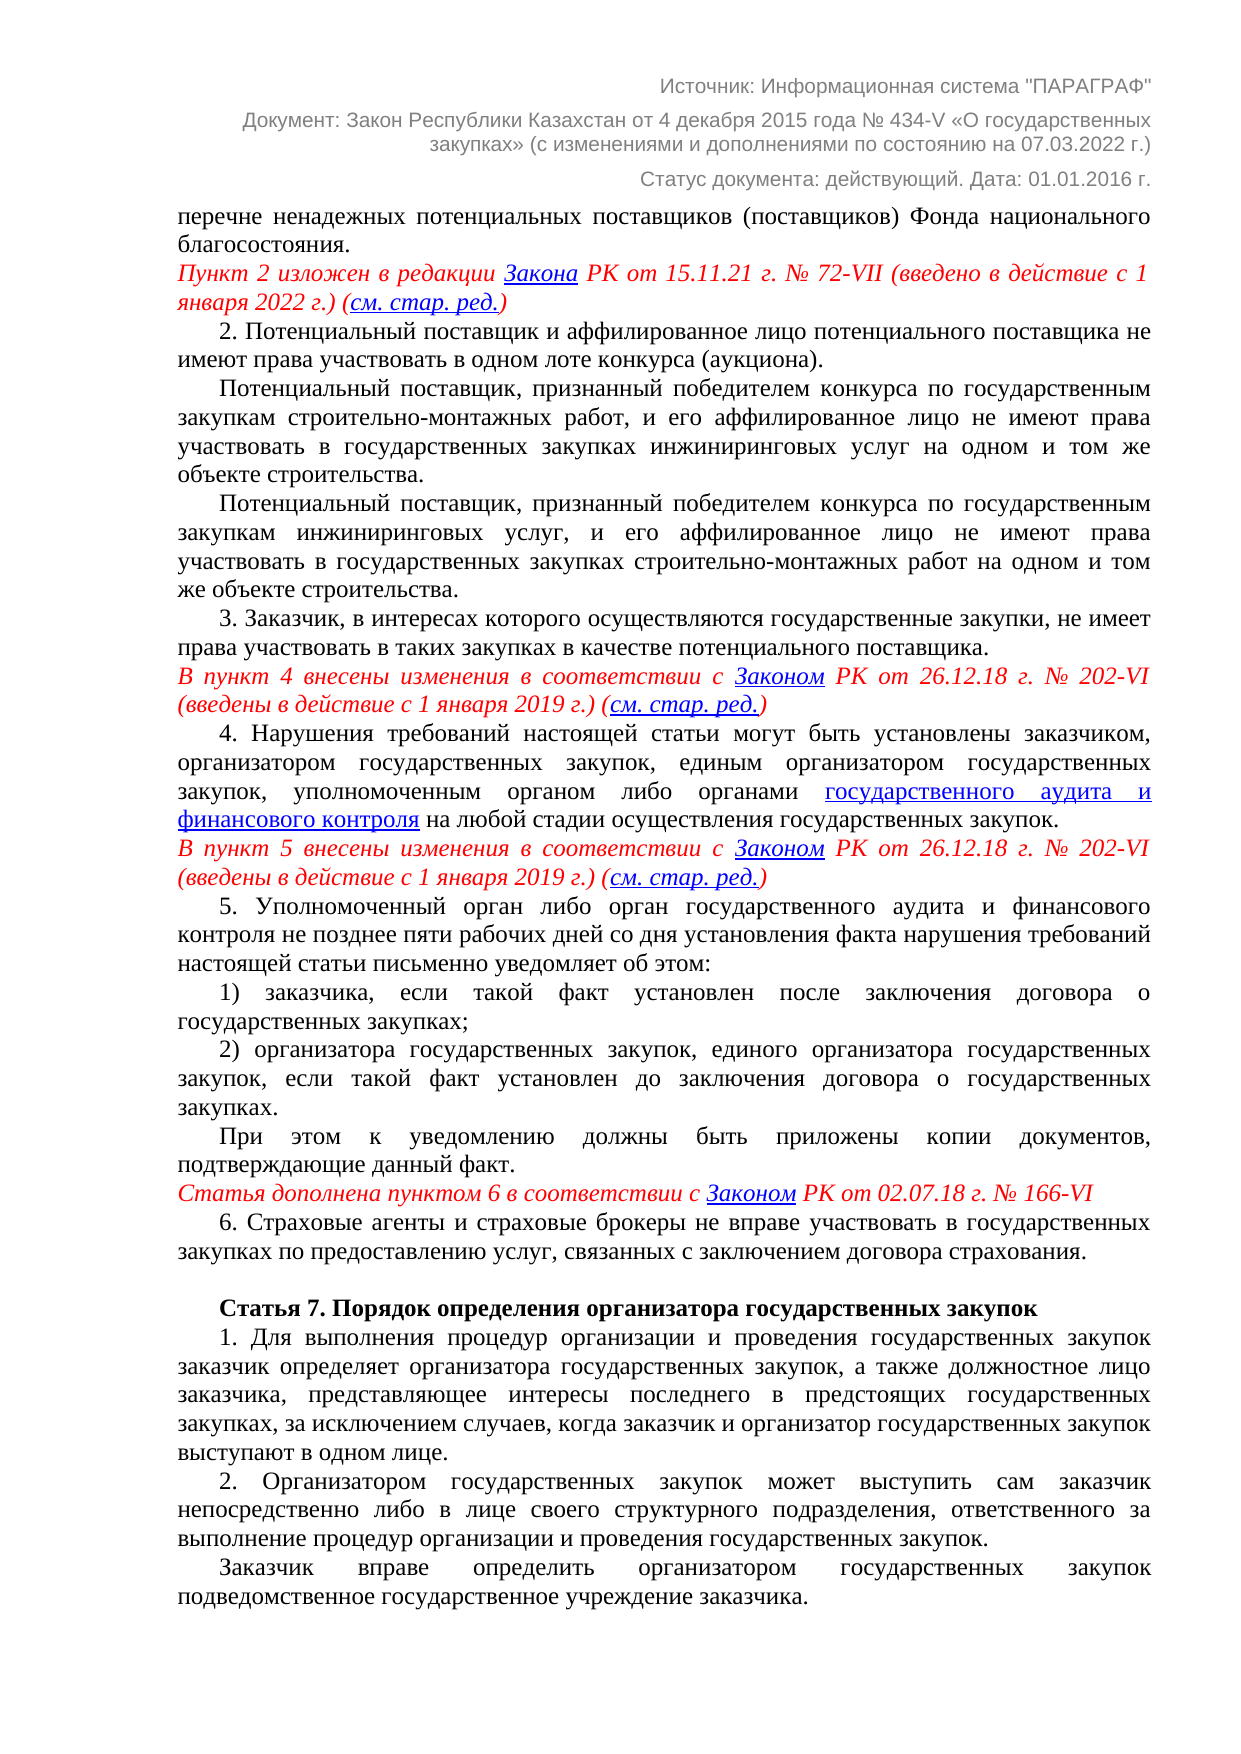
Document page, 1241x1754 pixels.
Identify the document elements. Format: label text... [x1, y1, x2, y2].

text 2. Потенциальный поставщик и аффилированное лицо потенциального поставщика не имеют права участвовать в одном лоте конкурса (аукциона). [177, 316, 1152, 373]
text Потенциальный поставщик, признанный победителем конкурса по государственным закупкам строительно-монтажных работ, и его аффилированное лицо не имеют права участвовать в государственных закупках инжиниринговых услуг на одном и том же объекте строительства. [177, 373, 1152, 488]
text 5. Уполномоченный орган либо орган государственного аудита и финансового контроля не позднее пяти рабочих дней со дня установления факта нарушения требований настоящей статьи письменно уведомляет об этом: [177, 891, 1152, 977]
text 1) заказчика, если такой факт установлен после заключения договора о государственных закупках; [177, 977, 1152, 1034]
text В пункт 4 внесены изменения в соответствии с Законом РК от 26.12.18 г. № 202-VI (введены в действие с 1 января 2019 г.) (см. стар. ред.) [177, 661, 1152, 718]
text При этом к уведомлению должны быть приложены копии документов, подтверждающие данный факт. [177, 1121, 1152, 1178]
text 2) организатора государственных закупок, единого организатора государственных закупок, если такой факт установлен до заключения договора о государственных закупках. [177, 1034, 1152, 1121]
text 2. Организатором государственных закупок может выступить сам заказчик непосредственно либо в лице своего структурного подразделения, ответственного за выполнение процедур организации и проведения государственных закупок. [177, 1466, 1152, 1552]
text Заказчик вправе определить организатором государственных закупок подведомственное государственное учреждение заказчика. [177, 1552, 1152, 1609]
text Потенциальный поставщик, признанный победителем конкурса по государственным закупкам инжиниринговых услуг, и его аффилированное лицо не имеют права участвовать в государственных закупках строительно-монтажных работ на одном и том же объекте строительства. [177, 488, 1152, 603]
text 1. Для выполнения процедур организации и проведения государственных закупок заказчик определяет организатора государственных закупок, а также должностное лицо заказчика, представляющее интересы последнего в предстоящих государственных закупках, за исключением случаев, когда заказчик и организатор государственных закупок выступают в одном лице. [177, 1322, 1152, 1466]
text В пункт 5 внесены изменения в соответствии с Законом РК от 26.12.18 г. № 202-VI (введены в действие с 1 января 2019 г.) (см. стар. ред.) [177, 833, 1152, 891]
text Пункт 2 изложен в редакции Закона РК от 15.11.21 г. № 72-VIІ (введено в действие с 1 января 2022 г.) (см. стар. ред.) [177, 258, 1152, 316]
text 4. Нарушения требований настоящей статьи могут быть установлены заказчиком, организатором государственных закупок, единым организатором государственных закупок, уполномоченным органом либо органами государственного аудита и финансового контроля на любой стадии осуществления государственных закупок. [177, 718, 1152, 833]
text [177, 201, 1152, 258]
text Статья дополнена пунктом 6 в соответствии с Законом РК от 02.07.18 г. № 166-VI [177, 1178, 1152, 1207]
text Статья 7. Порядок определения организатора государственных закупок [219, 1293, 1152, 1322]
text 3. Заказчик, в интересах которого осуществляются государственные закупки, не имеет права участвовать в таких закупках в качестве потенциального поставщика. [177, 603, 1152, 661]
text 6. Страховые агенты и страховые брокеры не вправе участвовать в государственных закупках по предоставлению услуг, связанных с заключением договора страхования. [177, 1207, 1152, 1264]
